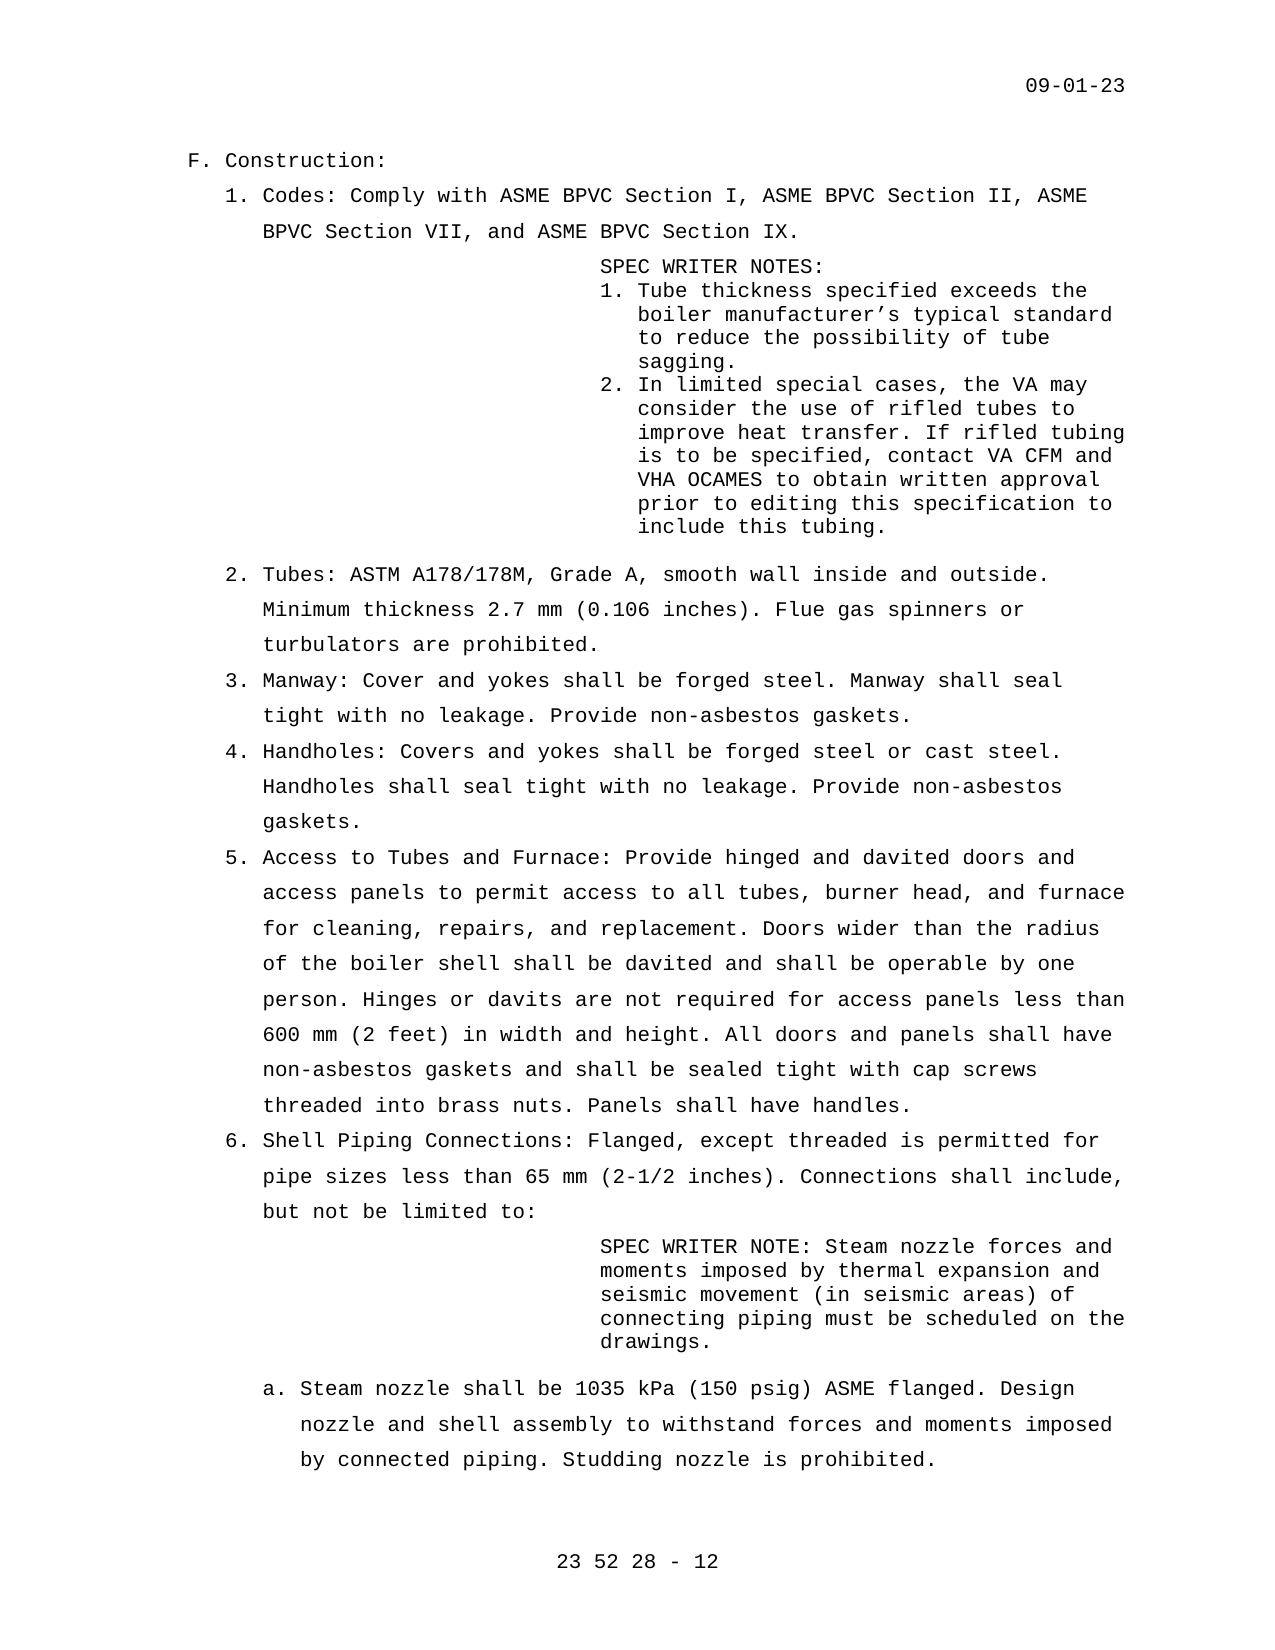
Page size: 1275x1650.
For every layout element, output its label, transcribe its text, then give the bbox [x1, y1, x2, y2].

text SPEC WRITER NOTE: Steam nozzle forces and moments imposed by thermal expansion and seismic movement (in seismic areas) of connecting piping must be scheduled on the drawings. [600, 1237, 1125, 1355]
text SPEC WRITER NOTES: [600, 256, 1125, 280]
text Construction: [187, 150, 1125, 174]
text Shell Piping Connections: Flanged, except threaded is permitted for pipe sizes less than 65 mm (2-1/2 inches). Connections shall include, but not be limited to: [225, 1130, 1125, 1225]
text Handholes: Covers and yokes shall be forged steel or cast steel. Handholes shall seal tight with no leakage. Provide non-asbestos gaskets. [225, 741, 1125, 835]
text 1. Tube thickness specified exceeds the boiler manufacturer’s typical standard to reduce the possibility of tube sagging. [600, 280, 1125, 374]
text Access to Tubes and Furnace: Provide hinged and davited doors and access panels to permit access to all tubes, burner head, and furnace for cleaning, repairs, and replacement. Doors wider than the radius of the boiler shell shall be davited and shall be operable by one person. Hinges or davits are not required for access panels less than 600 mm (2 feet) in width and height. All doors and panels shall have non-asbestos gaskets and shall be sealed tight with cap screws threaded into brass nuts. Panels shall have handles. [225, 847, 1125, 1118]
text 2. In limited special cases, the VA may consider the use of rifled tubes to improve heat transfer. If rifled tubing is to be specified, contact VA CFM and VHA OCAMES to obtain written approval prior to editing this specification to include this tubing. [600, 374, 1125, 540]
text Tubes: ASTM A178/178M, Grade A, smooth wall inside and outside. Minimum thickness 2.7 mm (0.106 inches). Flue gas spinners or turbulators are prohibited. [225, 564, 1125, 658]
text Manway: Cover and yokes shall be forged steel. Manway shall seal tight with no leakage. Provide non-asbestos gaskets. [225, 670, 1125, 729]
text Codes: Comply with ASME BPVC Section I, ASME BPVC Section II, ASME BPVC Section VII, and ASME BPVC Section IX. [225, 185, 1125, 244]
text Steam nozzle shall be 1035 kPa (150 psig) ASME flanged. Design nozzle and shell assembly to withstand forces and moments imposed by connected piping. Studding nozzle is prohibited. [262, 1378, 1125, 1473]
